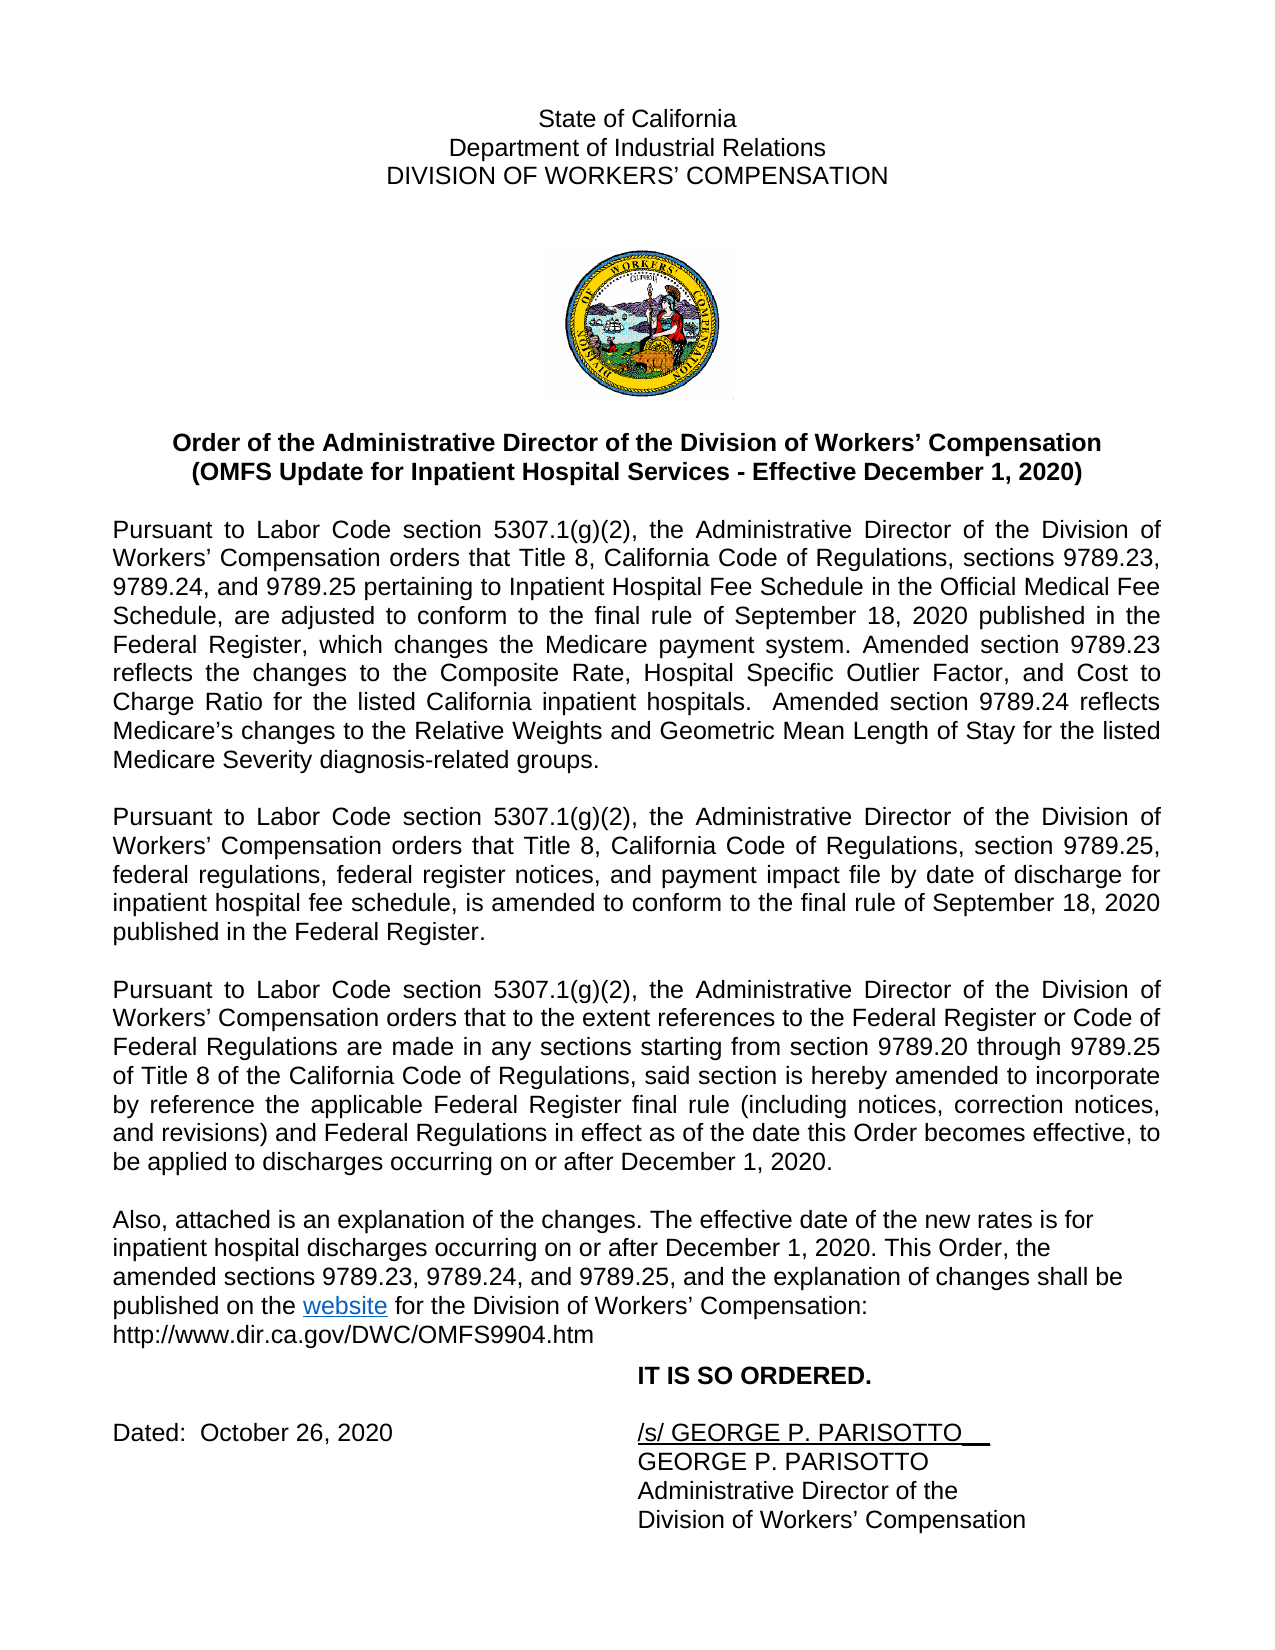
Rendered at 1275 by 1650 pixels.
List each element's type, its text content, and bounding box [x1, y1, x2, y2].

text Also, attached is an explanation of the changes. The effective date of the new rates is for inpatient hospital discharges occurring on or after December 1, 2020. This Order, the amended sections 9789.23, 9789.24, and 9789.25, and the explanation of changes shall be published on the website for the Division of Workers’ Compensation: http://www.dir.ca.gov/DWC/OMFS9904.htm [112, 1204, 1162, 1348]
text Pursuant to Labor Code section 5307.1(g)(2), the Administrative Director of the Division of Workers’ Compensation orders that to the extent references to the Federal Register or Code of Federal Regulations are made in any sections starting from section 9789.20 through 9789.25 of Title 8 of the California Code of Regulations, said section is hereby amended to incorporate by reference the applicable Federal Register final rule (including notices, correction notices, and revisions) and Federal Regulations in effect as of the date this Order becomes effective, to be applied to discharges occurring on or after December 1, 2020. [112, 974, 1162, 1176]
text Pursuant to Labor Code section 5307.1(g)(2), the Administrative Director of the Division of Workers’ Compensation orders that Title 8, California Code of Regulations, section 9789.25, federal regulations, federal register notices, and payment impact file by date of discharge for inpatient hospital fee schedule, is amended to conform to the final rule of September 18, 2020 published in the Federal Register. [112, 802, 1162, 946]
text Order of the Administrative Director of the Division of Workers’ Compensation [112, 428, 1162, 457]
text Pursuant to Labor Code section 5307.1(g)(2), the Administrative Director of the Division of Workers’ Compensation orders that Title 8, California Code of Regulations, sections 9789.23, 9789.24, and 9789.25 pertaining to Inpatient Hospital Fee Schedule in the Official Medical Fee Schedule, are adjusted to conform to the final rule of September 18, 2020 published in the Federal Register, which changes the Medicare payment system. Amended section 9789.23 reflects the changes to the Composite Rate, Hospital Specific Outlier Factor, and Cost to Charge Ratio for the listed California inpatient hospitals. Amended section 9789.24 reflects Medicare’s changes to the Relative Weights and Geometric Mean Length of Stay for the listed Medicare Severity diagnosis-related groups. [112, 514, 1162, 773]
text GEORGE P. PARISOTTO [562, 1447, 1162, 1476]
text State of California [112, 104, 1162, 132]
picture [541, 247, 734, 400]
text Department of Industrial Relations [112, 132, 1162, 161]
text Division of Workers’ Compensation [562, 1504, 1162, 1533]
text (OMFS Update for Inpatient Hospital Services - Effective December 1, 2020) [187, 457, 1087, 486]
text Dated: October 26, 2020 /s/ GEORGE P. PARISOTTO__ [112, 1418, 1162, 1447]
text Administrative Director of the [562, 1476, 1162, 1504]
text IT IS SO ORDERED. [562, 1361, 1162, 1389]
text DIVISION OF WORKERS’ COMPENSATION [112, 161, 1162, 190]
